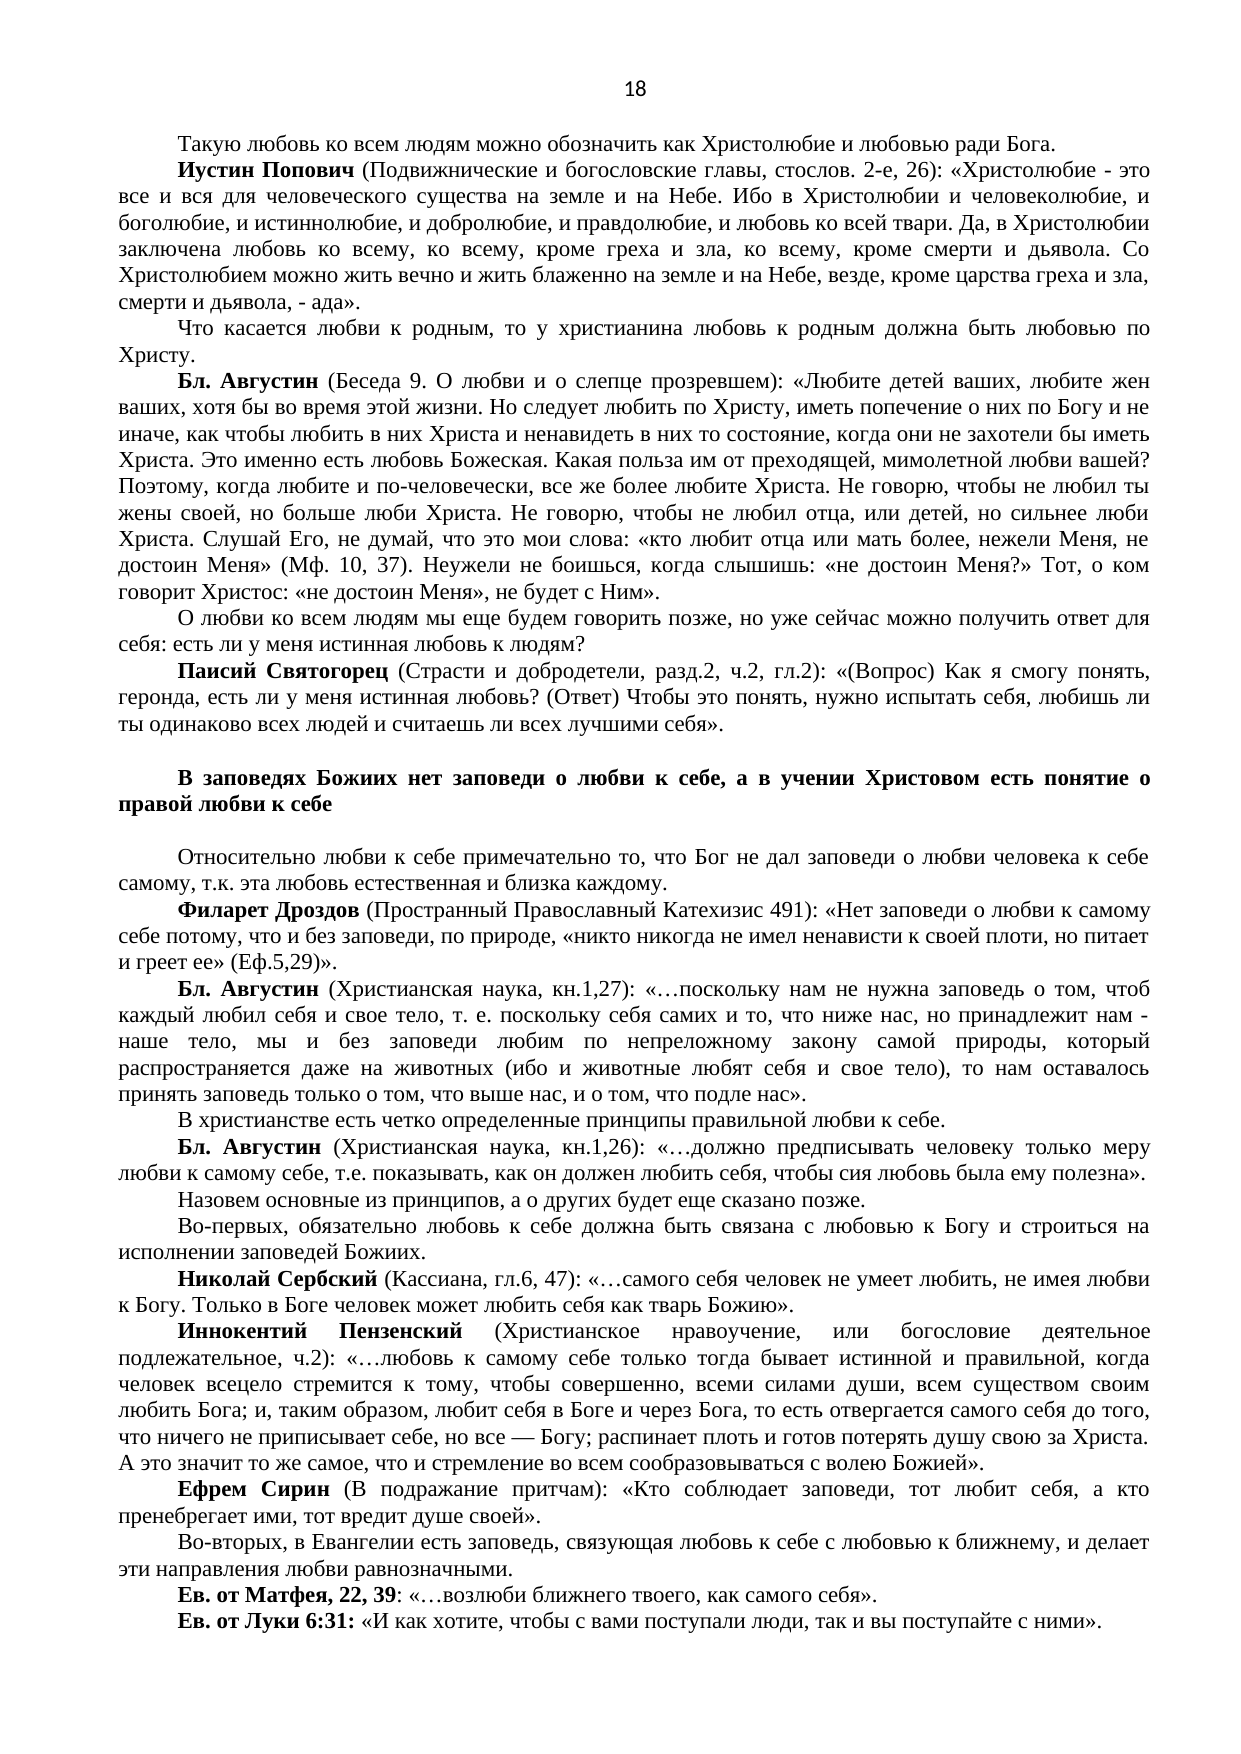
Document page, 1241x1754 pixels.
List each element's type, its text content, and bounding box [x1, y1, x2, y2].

text Паисий Святогорец (Страсти и добродетели, разд.2, ч.2, гл.2): «(Вопрос) Как я смогу понять, геронда, есть ли у меня истинная любовь? (Ответ) Чтобы это понять, нужно испытать себя, любишь ли ты одинаково всех людей и считаешь ли всех лучшими себя». [118, 657, 1152, 736]
text Иустин Попович (Подвижнические и богословские главы, стослов. 2-е, 26): «Христолюбие - это все и вся для человеческого существа на земле и на Небе. Ибо в Христолюбии и человеколюбие, и боголюбие, и истиннолюбие, и добролюбие, и правдолюбие, и любовь ко всей твари. Да, в Христолюбии заключена любовь ко всему, ко всему, кроме греха и зла, ко всему, кроме смерти и дьявола. Со Христолюбием можно жить вечно и жить блаженно на земле и на Небе, везде, кроме царства греха и зла, смерти и дьявола, - ада». [118, 156, 1152, 314]
text Такую любовь ко всем людям можно обозначить как Христолюбие и любовью ради Бога. [118, 130, 1152, 156]
text Бл. Августин (Беседа 9. О любви и о слепце прозревшем): «Любите детей ваших, любите жен ваших, хотя бы во время этой жизни. Но следует любить по Христу, иметь попечение о них по Богу и не иначе, как чтобы любить в них Христа и ненавидеть в них то состояние, когда они не захотели бы иметь Христа. Это именно есть любовь Божеская. Какая польза им от преходящей, мимолетной любви вашей? Поэтому, когда любите и по-человечески, все же более любите Христа. Не говорю, чтобы не любил ты жены своей, но больше люби Христа. Не говорю, чтобы не любил отца, или детей, но сильнее люби Христа. Слушай Его, не думай, что это мои слова: «кто любит отца или мать более, нежели Меня, не достоин Меня» (Мф. 10, 37). Неужели не боишься, когда слышишь: «не достоин Меня?» Тот, о ком говорит Христос: «не достоин Меня», не будет с Ним». [118, 367, 1152, 604]
text Во-вторых, в Евангелии есть заповедь, связующая любовь к себе с любовью к ближнему, и делает эти направления любви равнозначными. [118, 1528, 1152, 1581]
text В заповедях Божиих нет заповеди о любви к себе, а в учении Христовом есть понятие о правой любви к себе [118, 764, 1152, 817]
text В христианстве есть четко определенные принципы правильной любви к себе. [118, 1107, 1152, 1133]
text Бл. Августин (Христианская наука, кн.1,26): «…должно предписывать человеку только меру любви к самому себе, т.е. показывать, как он должен любить себя, чтобы сия любовь была ему полезна». [118, 1133, 1152, 1186]
text Филарет Дроздов (Пространный Православный Катехизис 491): «Нет заповеди о любви к самому себе потому, что и без заповеди, по природе, «никто никогда не имел ненависти к своей плоти, но питает и греет ее» (Еф.5,29)». [118, 896, 1152, 975]
text Николай Сербский (Кассиана, гл.6, 47): «…самого себя человек не умеет любить, не имея любви к Богу. Только в Боге человек может любить себя как тварь Божию». [118, 1265, 1152, 1317]
text Во-первых, обязательно любовь к себе должна быть связана с любовью к Богу и строиться на исполнении заповедей Божиих. [118, 1212, 1152, 1265]
text О любви ко всем людям мы еще будем говорить позже, но уже сейчас можно получить ответ для себя: есть ли у меня истинная любовь к людям? [118, 604, 1152, 657]
text Ефрем Сирин (В подражание притчам): «Кто соблюдает заповеди, тот любит себя, а кто пренебрегает ими, тот вредит душе своей». [118, 1476, 1152, 1528]
text Назовем основные из принципов, а о других будет еще сказано позже. [118, 1186, 1152, 1212]
text Относительно любви к себе примечательно то, что Бог не дал заповеди о любви человека к себе самому, т.к. эта любовь естественная и близка каждому. [118, 843, 1152, 896]
text Что касается любви к родным, то у христианина любовь к родным должна быть любовью по Христу. [118, 314, 1152, 367]
text Ев. от Матфея, 22, 39: «…возлюби ближнего твоего, как самого себя». [118, 1581, 1152, 1607]
text Иннокентий Пензенский (Христианское нравоучение, или богословие деятельное подлежательное, ч.2): «…любовь к самому себе только тогда бывает истинной и правильной, когда человек всецело стремится к тому, чтобы совершенно, всеми силами души, всем существом своим любить Бога; и, таким образом, любит себя в Боге и через Бога, то есть отвергается самого себя до того, что ничего не приписывает себе, но все — Богу; распинает плоть и готов потерять душу свою за Христа. А это значит то же самое, что и стремление во всем сообразовываться с волею Божией». [118, 1317, 1152, 1476]
text Ев. от Луки 6:31: «И как хотите, чтобы с вами поступали люди, так и вы поступайте с ними». [118, 1607, 1152, 1634]
text Бл. Августин (Христианская наука, кн.1,27): «…поскольку нам не нужна заповедь о том, чтоб каждый любил себя и свое тело, т. е. поскольку себя самих и то, что ниже нас, но принадлежит нам - наше тело, мы и без заповеди любим по непреложному закону самой природы, который распространяется даже на животных (ибо и животные любят себя и свое тело), то нам оставалось принять заповедь только о том, что выше нас, и о том, что подле нас». [118, 975, 1152, 1107]
